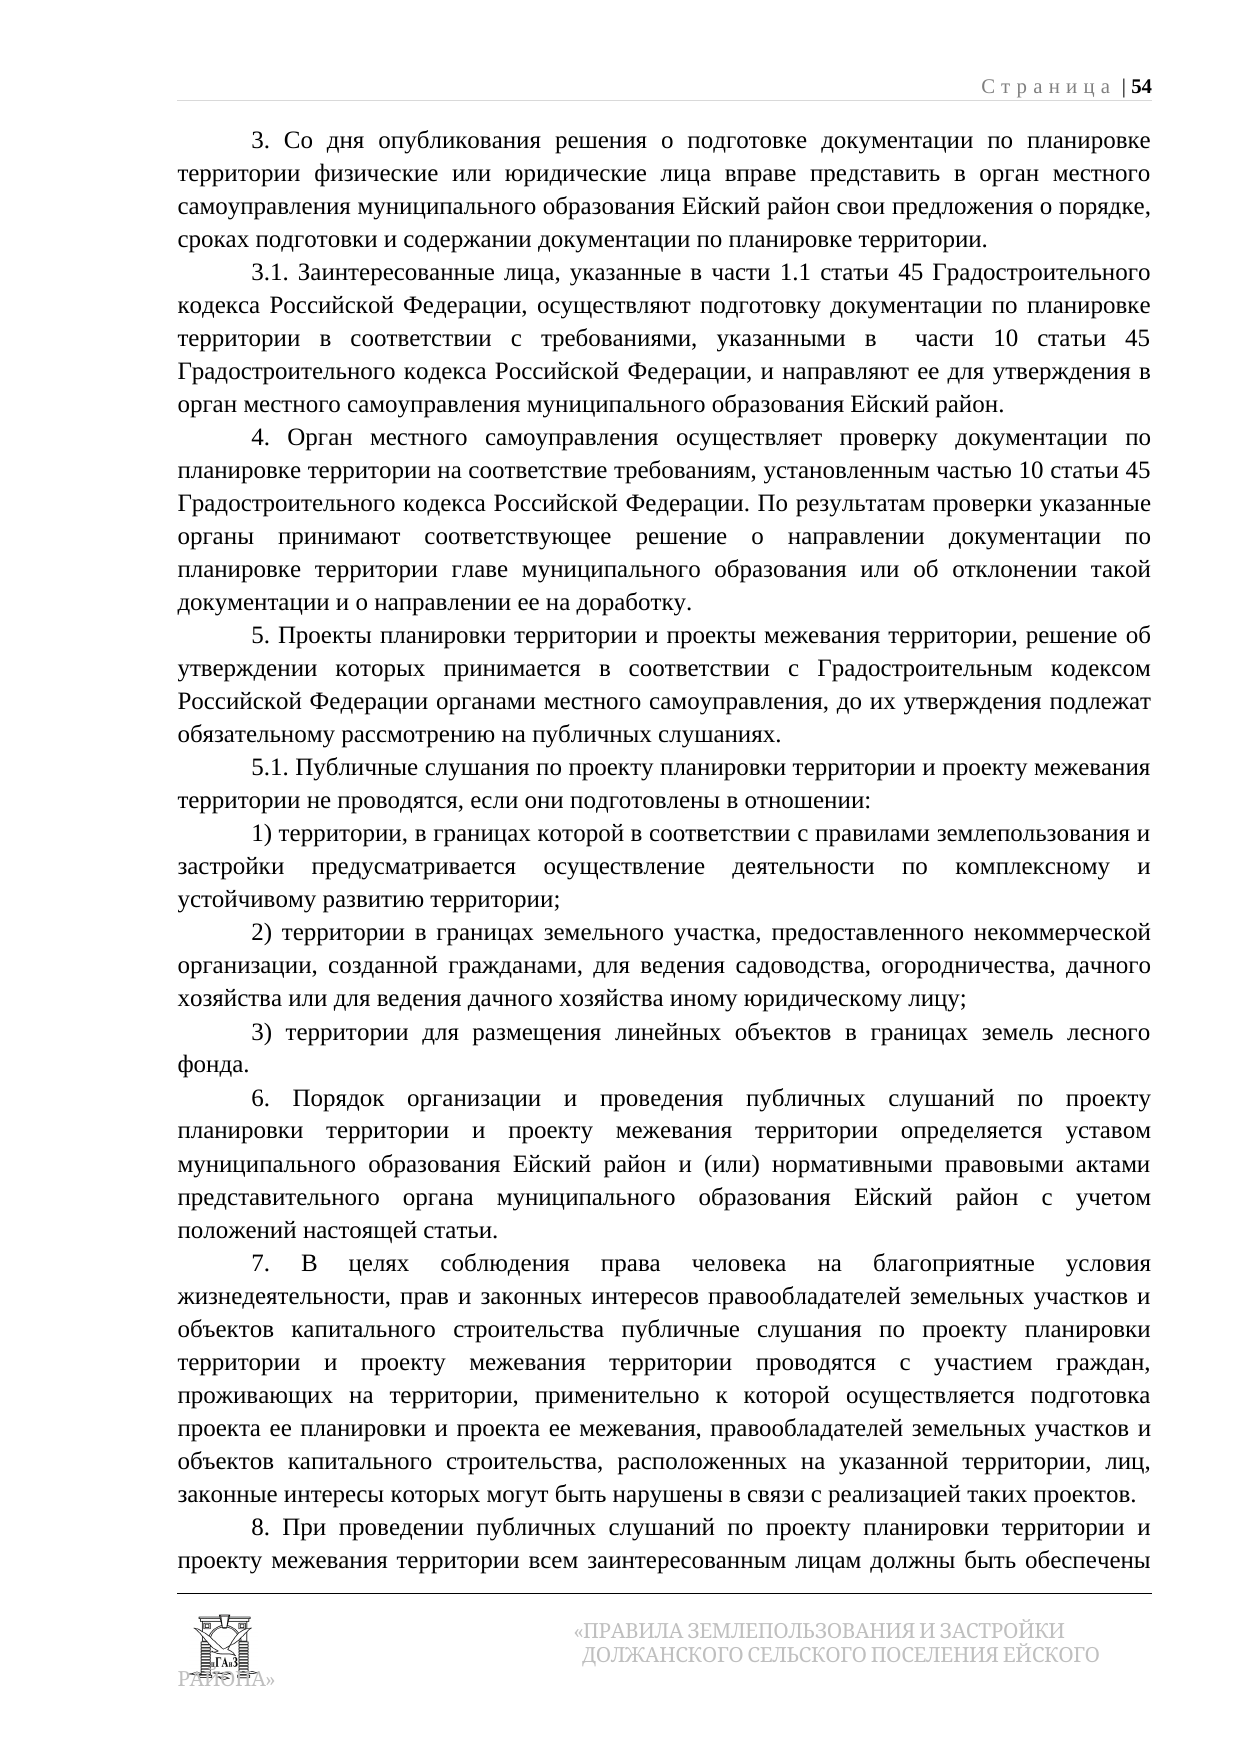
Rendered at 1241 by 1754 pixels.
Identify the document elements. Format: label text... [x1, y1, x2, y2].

text 4. Орган местного самоуправления осуществляет проверку документации по планировке территории на соответствие требованиям, установленным частью 10 статьи 45 Градостроительного кодекса Российской Федерации. По результатам проверки указанные органы принимают соответствующее решение о направлении документации по планировке территории главе муниципального образования или об отклонении такой документации и о направлении ее на доработку. [177, 422, 1152, 616]
text 3.1. Заинтересованные лица, указанные в части 1.1 статьи 45 Градостроительного кодекса Российской Федерации, осуществляют подготовку документации по планировке территории в соответствии с требованиями, указанными в части 10 статьи 45 Градостроительного кодекса Российской Федерации, и направляют ее для утверждения в орган местного самоуправления муниципального образования Ейский район. [177, 257, 1152, 418]
text 3) территории для размещения линейных объектов в границах земель лесного фонда. [177, 1017, 1152, 1078]
text 1) территории, в границах которой в соответствии с правилами землепользования и застройки предусматривается осуществление деятельности по комплексному и устойчивому развитию территории; [177, 818, 1152, 913]
text 6. Порядок организации и проведения публичных слушаний по проекту планировки территории и проекту межевания территории определяется уставом муниципального образования Ейский район и (или) нормативными правовыми актами представительного органа муниципального образования Ейский район с учетом положений настоящей статьи. [177, 1083, 1152, 1243]
picture [189, 1613, 259, 1681]
text 7. В целях соблюдения права человека на благоприятные условия жизнедеятельности, прав и законных интересов правообладателей земельных участков и объектов капитального строительства публичные слушания по проекту планировки территории и проекту межевания территории проводятся с участием граждан, проживающих на территории, применительно к которой осуществляется подготовка проекта ее планировки и проекта ее межевания, правообладателей земельных участков и объектов капитального строительства, расположенных на указанной территории, лиц, законные интересы которых могут быть нарушены в связи с реализацией таких проектов. [177, 1248, 1152, 1508]
text 5.1. Публичные слушания по проекту планировки территории и проекту межевания территории не проводятся, если они подготовлены в отношении: [177, 752, 1152, 814]
picture [223, 1672, 232, 1681]
text 3. Со дня опубликования решения о подготовке документации по планировке территории физические или юридические лица вправе представить в орган местного самоуправления муниципального образования Ейский район свои предложения о порядке, сроках подготовки и содержании документации по планировке территории. [177, 125, 1152, 253]
text 5. Проекты планировки территории и проекты межевания территории, решение об утверждении которых принимается в соответствии с Градостроительным кодексом Российской Федерации органами местного самоуправления, до их утверждения подлежат обязательному рассмотрению на публичных слушаниях. [177, 620, 1152, 748]
text 2) территории в границах земельного участка, предоставленного некоммерческой организации, созданной гражданами, для ведения садоводства, огородничества, дачного хозяйства или для ведения дачного хозяйства иному юридическому лицу; [177, 917, 1152, 1012]
